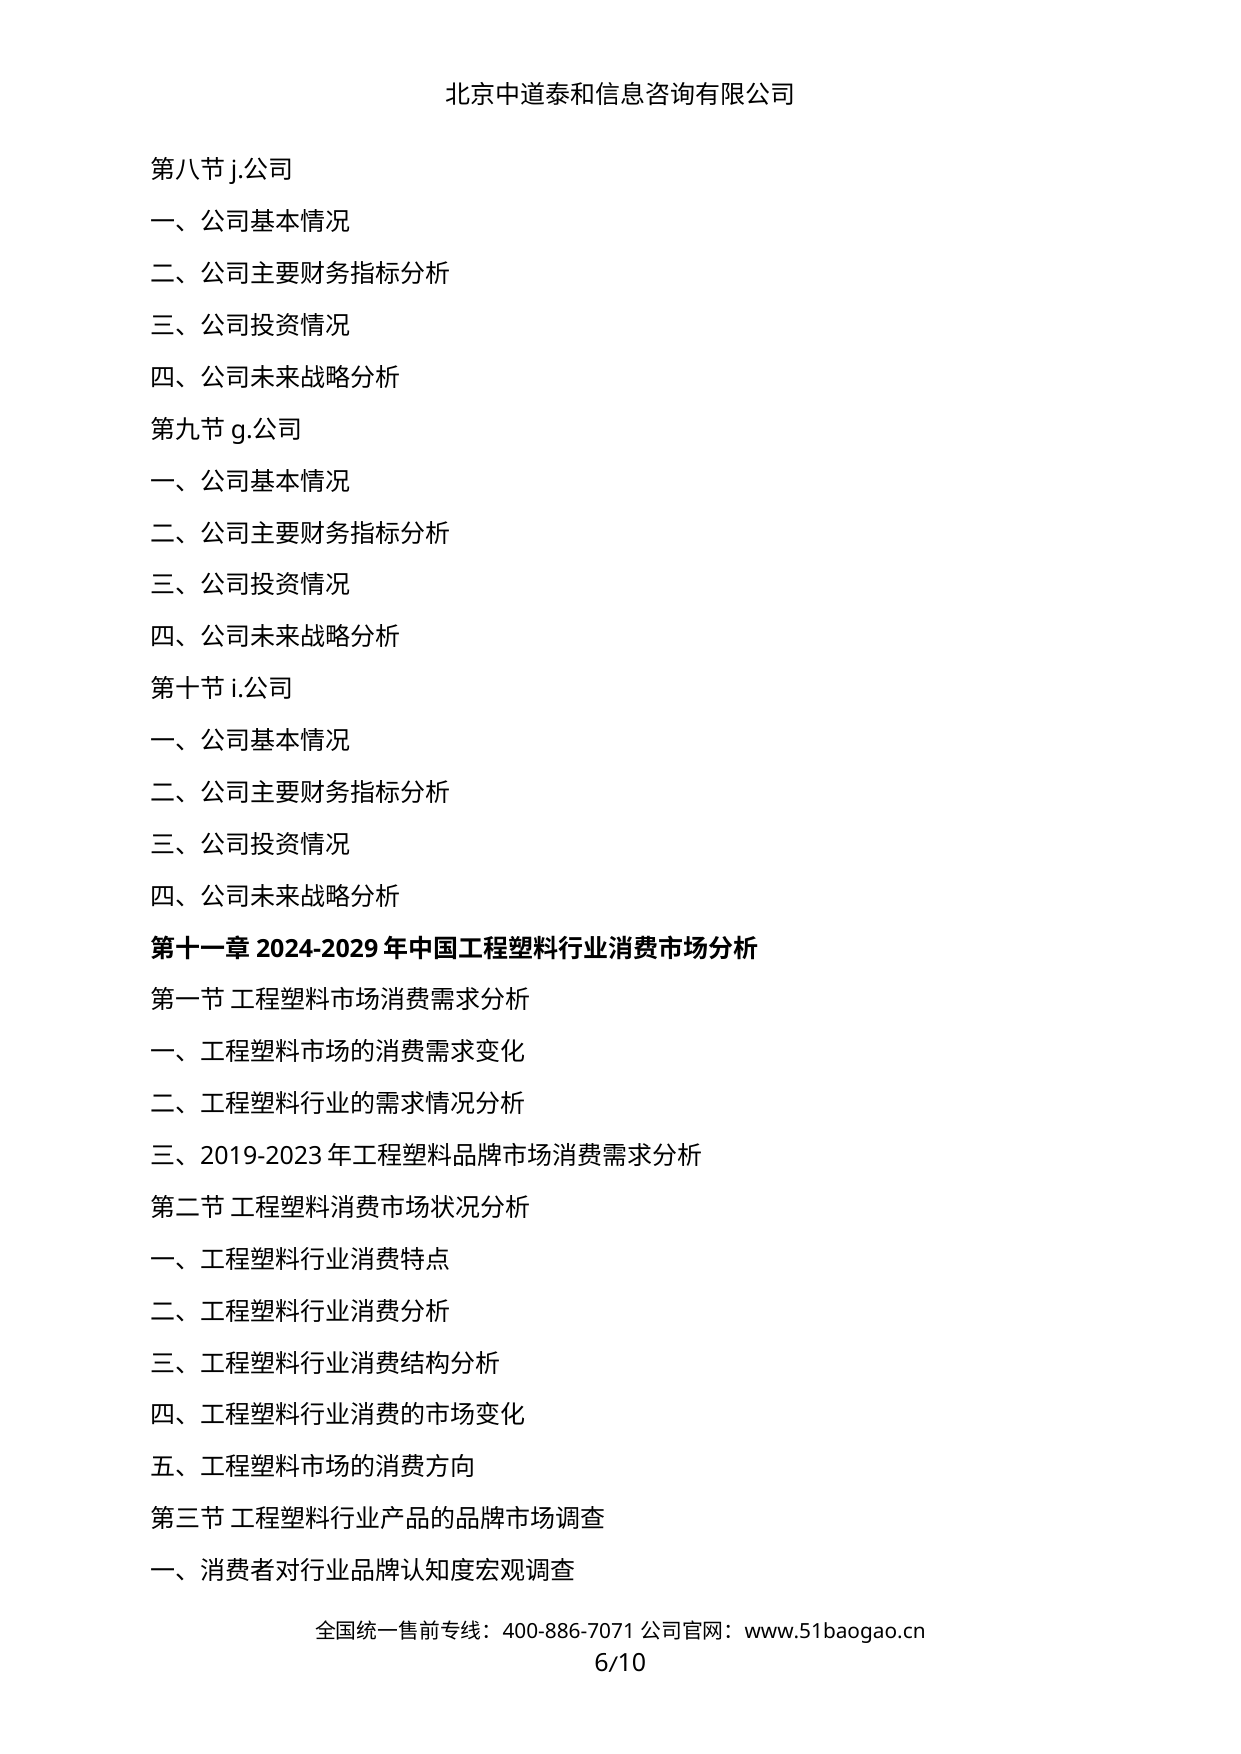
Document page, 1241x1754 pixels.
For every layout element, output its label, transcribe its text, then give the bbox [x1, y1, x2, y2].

text 一、工程塑料市场的消费需求变化 [150, 1032, 1090, 1068]
text 一、工程塑料行业消费特点 [150, 1239, 1090, 1276]
text 二、工程塑料行业消费分析 [150, 1291, 1090, 1327]
text 第二节 工程塑料消费市场状况分析 [150, 1187, 1090, 1224]
text 第三节 工程塑料行业产品的品牌市场调查 [150, 1499, 1090, 1535]
text 四、工程塑料行业消费的市场变化 [150, 1395, 1090, 1431]
text 三、公司投资情况 [150, 565, 1090, 601]
text 第十一章 2024-2029年中国工程塑料行业消费市场分析 [150, 928, 1090, 964]
text 一、公司基本情况 [150, 721, 1090, 757]
text 二、公司主要财务指标分析 [150, 513, 1090, 549]
text 第十节 i.公司 [150, 669, 1090, 705]
text 三、2019-2023年工程塑料品牌市场消费需求分析 [150, 1136, 1090, 1172]
text 二、工程塑料行业的需求情况分析 [150, 1084, 1090, 1120]
text 一、消费者对行业品牌认知度宏观调查 [150, 1551, 1090, 1587]
text 第一节 工程塑料市场消费需求分析 [150, 980, 1090, 1016]
text 四、公司未来战略分析 [150, 876, 1090, 912]
text 二、公司主要财务指标分析 [150, 254, 1090, 290]
text 一、公司基本情况 [150, 202, 1090, 238]
text 二、公司主要财务指标分析 [150, 772, 1090, 809]
text 第八节 j.公司 [150, 150, 1090, 186]
text 五、工程塑料市场的消费方向 [150, 1447, 1090, 1483]
text 三、公司投资情况 [150, 824, 1090, 861]
text 一、公司基本情况 [150, 461, 1090, 497]
text 四、公司未来战略分析 [150, 357, 1090, 394]
text 第九节 g.公司 [150, 409, 1090, 446]
text 三、工程塑料行业消费结构分析 [150, 1343, 1090, 1379]
text 三、公司投资情况 [150, 306, 1090, 342]
text 四、公司未来战略分析 [150, 617, 1090, 653]
